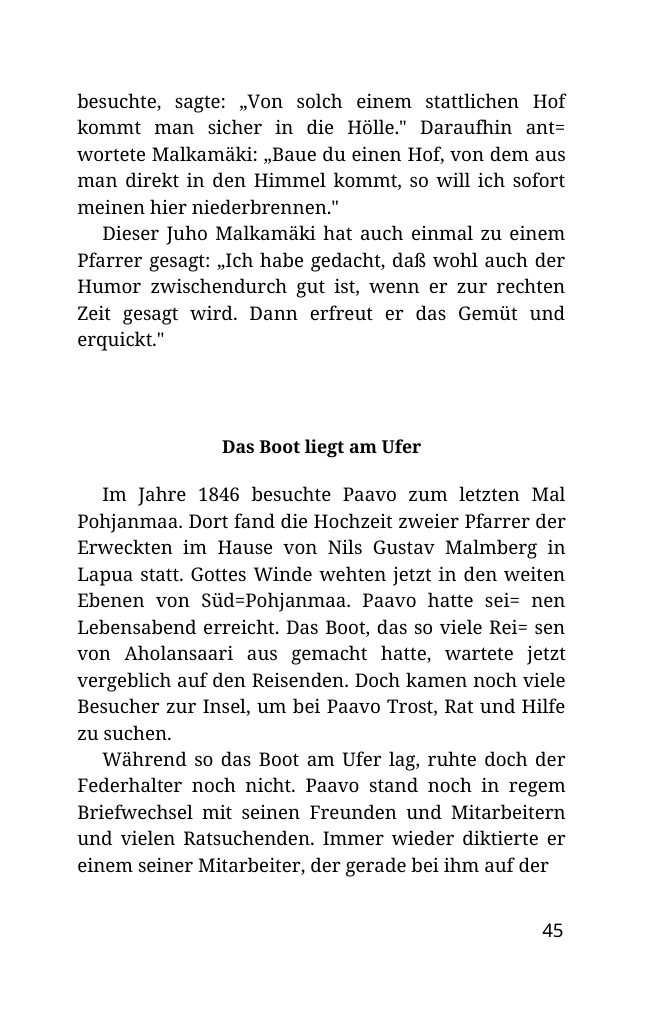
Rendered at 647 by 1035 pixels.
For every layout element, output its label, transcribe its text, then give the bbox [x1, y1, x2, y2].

text Das Boot liegt am Ufer [77, 439, 566, 457]
text Im Jahre 1846 besuchte Paavo zum letzten Mal Pohjanmaa. Dort fand die Hochzeit zweier Pfarrer der Erweckten im Hause von Nils Gustav Malmberg in Lapua statt. Gottes Winde wehten jetzt in den weiten Ebenen von Süd=Pohjanmaa. Paavo hatte sei= nen Lebensabend erreicht. Das Boot, das so viele Rei= sen von Aholansaari aus gemacht hatte, wartete jetzt vergeblich auf den Reisenden. Doch kamen noch viele Besucher zur Insel, um bei Paavo Trost, Rat und Hilfe zu suchen. [77, 481, 566, 745]
text 45 [542, 922, 564, 941]
text Während so das Boot am Ufer lag, ruhte doch der Federhalter noch nicht. Paavo stand noch in regem Briefwechsel mit seinen Freunden und Mitarbeitern und vielen Ratsuchenden. Immer wieder diktierte er einem seiner Mitarbeiter, der gerade bei ihm auf der [77, 745, 566, 878]
text besuchte, sagte: „Von solch einem stattlichen Hof kommt man sicher in die Hölle." Daraufhin ant= wortete Malkamäki: „Baue du einen Hof, von dem aus man direkt in den Himmel kommt, so will ich sofort meinen hier niederbrennen." [77, 87, 566, 219]
text Dieser Juho Malkamäki hat auch einmal zu einem Pfarrer gesagt: „Ich habe gedacht, daß wohl auch der Humor zwischendurch gut ist, wenn er zur rechten Zeit gesagt wird. Dann erfreut er das Gemüt und erquickt." [77, 219, 566, 352]
